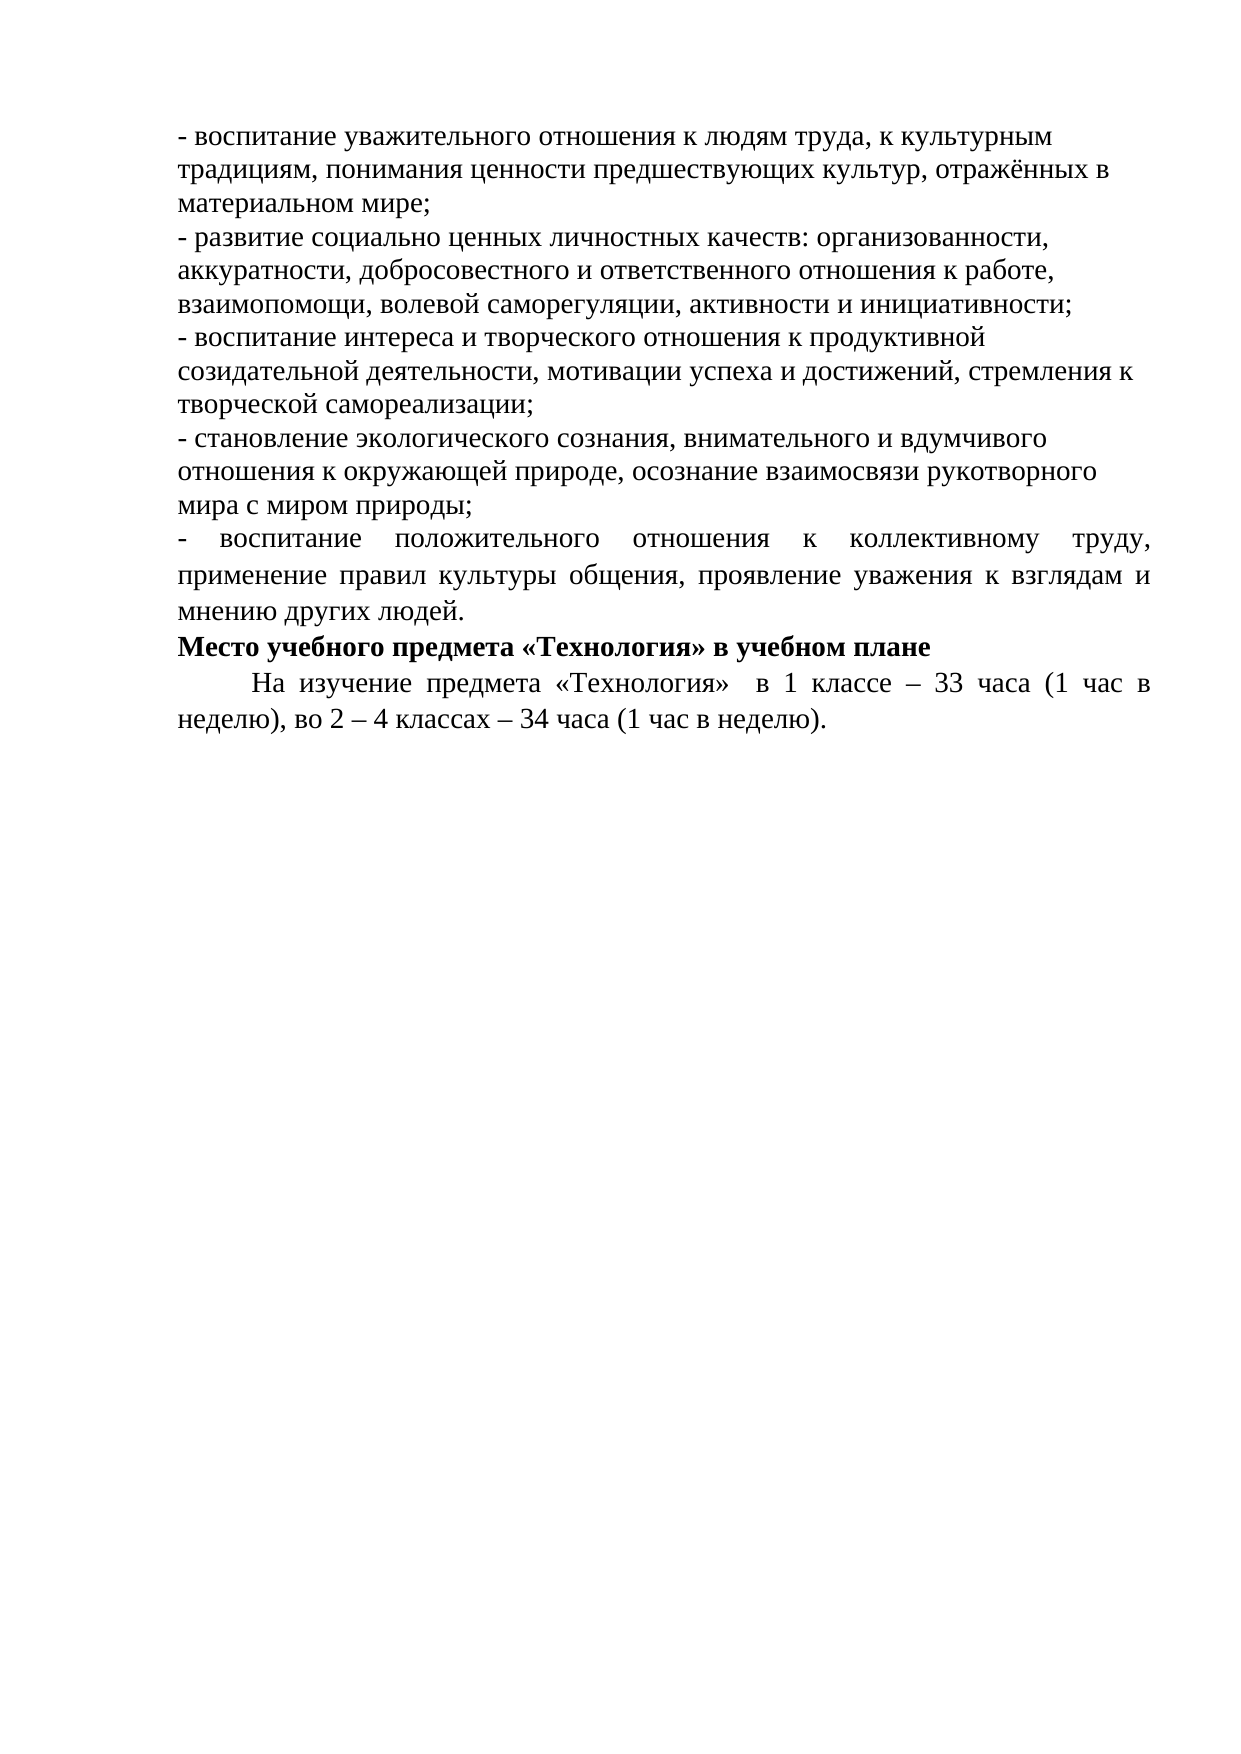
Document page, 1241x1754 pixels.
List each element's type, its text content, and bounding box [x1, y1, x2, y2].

text Место учебного предмета «Технология» в учебном плане [177, 629, 1152, 663]
text - развитие социально ценных личностных качеств: организованности, аккуратности, добросовестного и ответственного отношения к работе, взаимопомощи, волевой саморегуляции, активности и инициативности; [177, 219, 1152, 319]
text - воспитание уважительного отношения к людям труда, к культурным традициям, понимания ценности предшествующих культур, отражённых в материальном мире; [177, 118, 1152, 219]
text - становление экологического сознания, внимательного и вдумчивого отношения к окружающей природе, осознание взаимосвязи рукотворного мира с миром природы; [177, 420, 1152, 521]
text - воспитание интереса и творческого отношения к продуктивной созидательной деятельности, мотивации успеха и достижений, стремления к творческой самореализации; [177, 319, 1152, 420]
text На изучение предмета «Технология» в 1 классе – 33 часа (1 час в неделю), во 2 – 4 классах – 34 часа (1 час в неделю). [177, 665, 1152, 735]
text - воспитание положительного отношения к коллективному труду, применение правил культуры общения, проявление уважения к взглядам и мнению других людей. [177, 521, 1152, 626]
